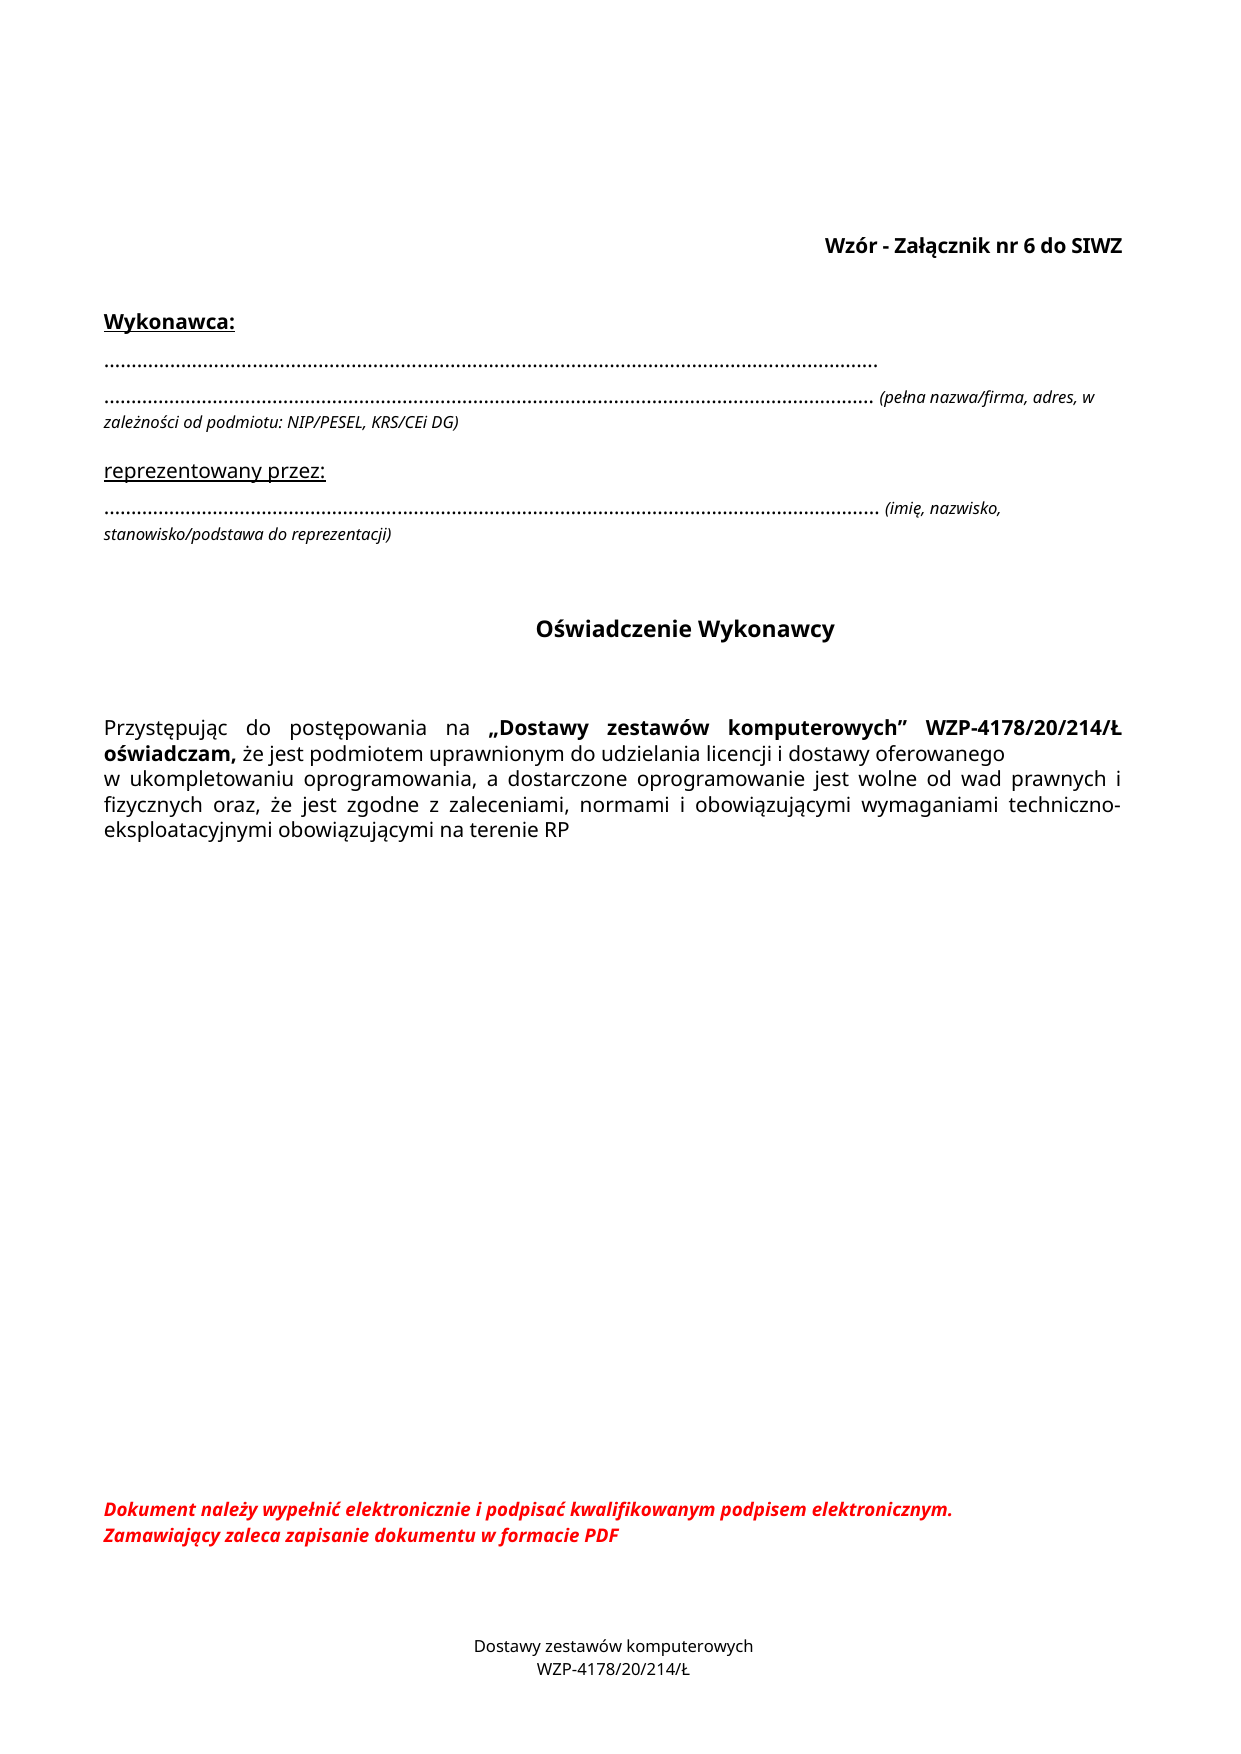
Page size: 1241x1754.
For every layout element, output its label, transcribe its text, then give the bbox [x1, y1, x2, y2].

text …………………………………………………..………………………………………………………………………. [104, 345, 1123, 373]
text reprezentowany przez: [104, 456, 1123, 484]
text ………………………………………………..……………………………………………...…………………………… (imię, nazwisko, stanowisko/podstawa do reprezentacji) [104, 494, 1123, 545]
text Przystępując do postępowania na „Dostawy zestawów komputerowych” WZP-4178/20/214/Ł oświadczam, że jest podmiotem uprawnionym do udzielania licencji i dostawy oferowanego w ukompletowaniu oprogramowania, a dostarczone oprogramowanie jest wolne od wad prawnych i fizycznych oraz, że jest zgodne z zaleceniami, normami i obowiązującymi wymaganiami techniczno-eksploatacyjnymi obowiązującymi na terenie RP [104, 715, 1122, 843]
text Wykonawca: [104, 307, 1123, 335]
text ……………………………………………………………………………………………………………………….…… (pełna nazwa/firma, adres, w zależności od podmiotu: NIP/PESEL, KRS/CEi DG) [104, 383, 1123, 434]
text Zamawiający zaleca zapisanie dokumentu w formacie PDF [104, 1522, 1123, 1548]
text Oświadczenie Wykonawcy [304, 617, 955, 643]
text Wzór - Załącznik nr 6 do SIWZ [104, 231, 1122, 259]
text Dokument należy wypełnić elektronicznie i podpisać kwalifikowanym podpisem elektronicznym. [104, 1497, 1123, 1522]
